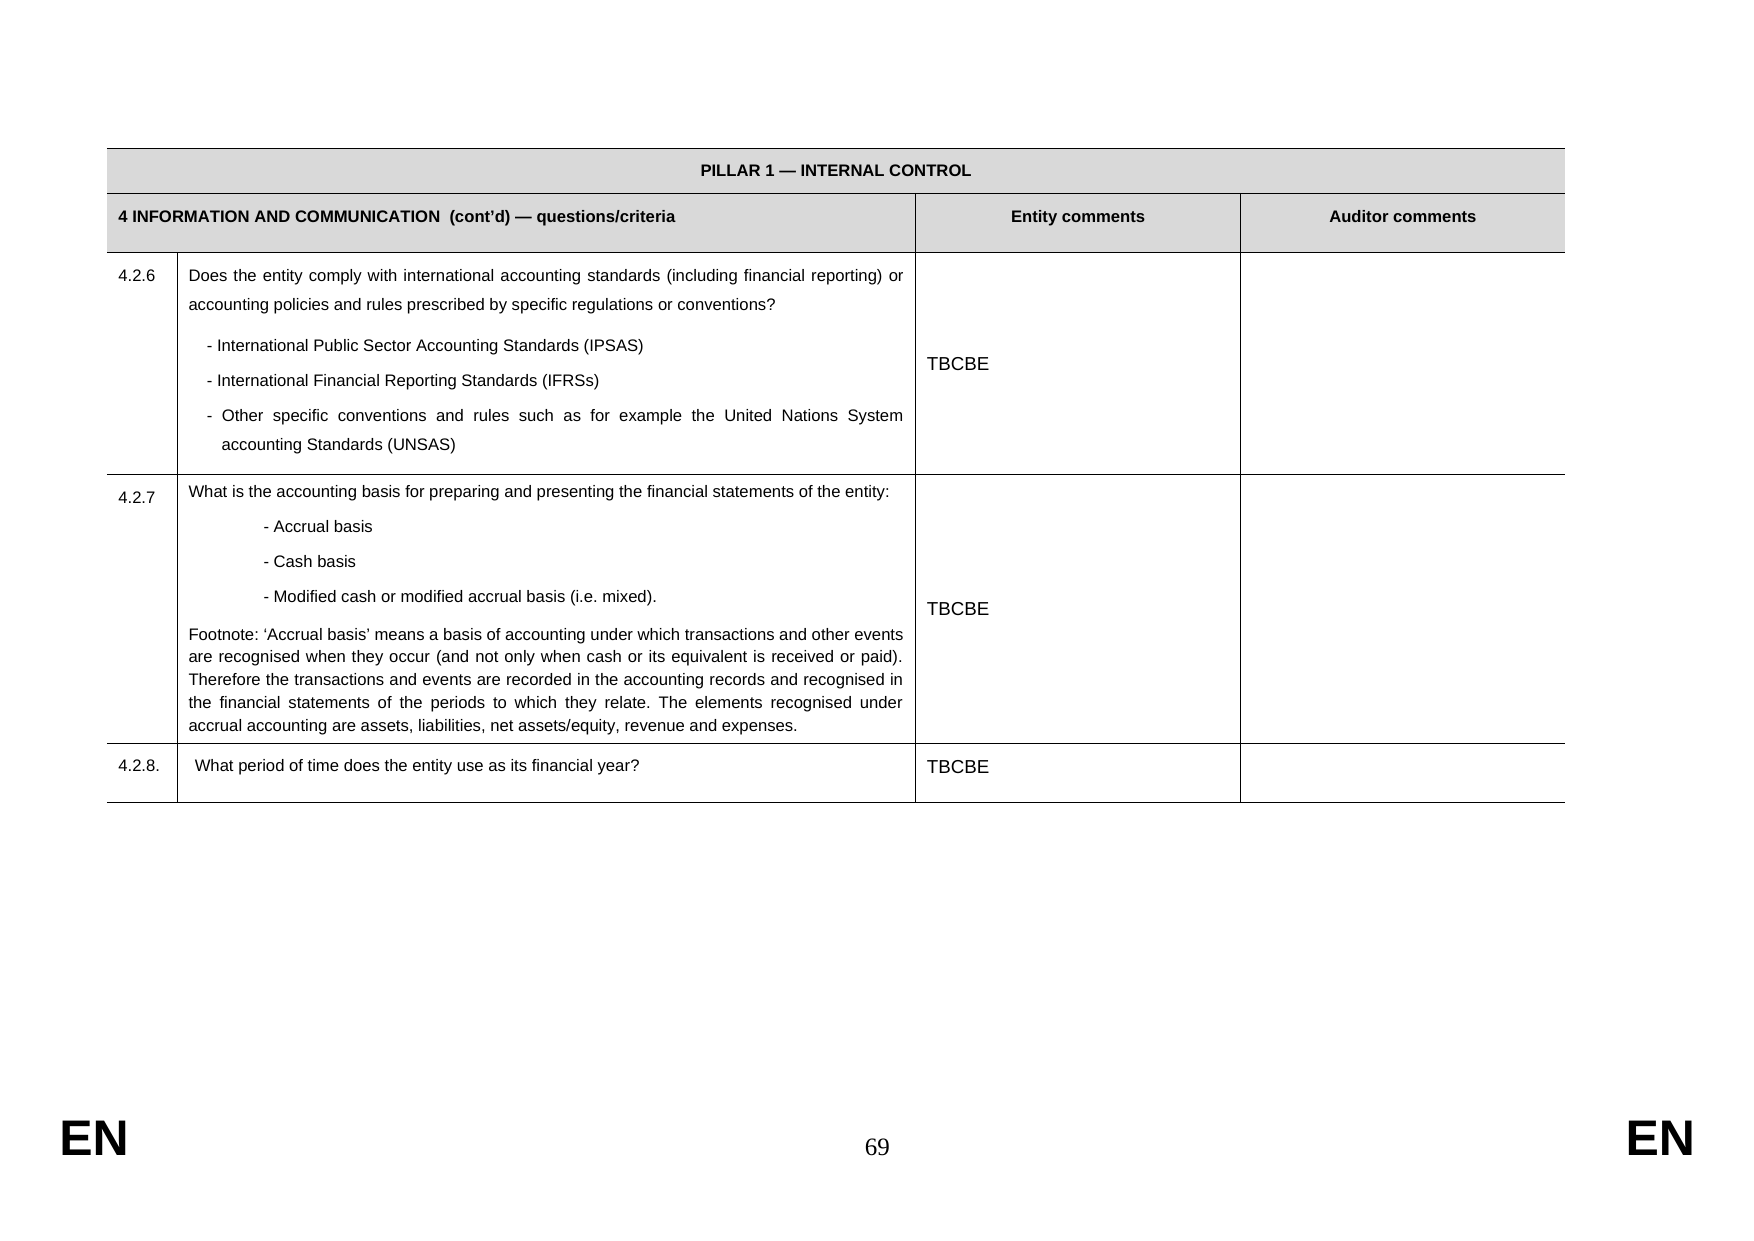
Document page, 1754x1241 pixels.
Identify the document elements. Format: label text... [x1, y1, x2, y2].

table_cell [1241, 253, 1565, 474]
table_cell What period of time does the entity use as its financial year? [178, 744, 915, 802]
table_cell Does the entity comply with international accounting standards (including financial reporting) or accounting policies and rules prescribed by specific regulations or conventions? - International Public Sector Accounting Standards (IPSAS) - International Financial Reporting Standards (IFRSs) - Other specific conventions and rules such as for example the United Nations System accounting Standards (UNSAS) [178, 253, 915, 474]
table_cell TBCBE [916, 475, 1240, 742]
table_cell TBCBE [916, 744, 1240, 802]
table_cell 4.2.8. [107, 744, 177, 802]
table_cell TBCBE [916, 253, 1240, 474]
table_cell 4.2.6 [107, 253, 177, 474]
table_cell [1241, 744, 1565, 802]
table_cell 4 INFORMATION AND COMMUNICATION (cont’d) — questions/criteria [107, 194, 915, 252]
table_cell Entity comments [916, 194, 1240, 252]
table_header PILLAR 1 — INTERNAL CONTROL [107, 149, 1565, 193]
table_cell 4.2.7 [107, 475, 177, 742]
table_cell Auditor comments [1241, 194, 1565, 252]
table_cell [1241, 475, 1565, 742]
table_cell What is the accounting basis for preparing and presenting the financial statements of the entity: - Accrual basis - Cash basis - Modified cash or modified accrual basis (i.e. mixed). Footnote: ‘Accrual basis’ means a basis of accounting under which transactions and other events are recognised when they occur (and not only when cash or its equivalent is received or paid). Therefore the transactions and events are recorded in the accounting records and recognised in the financial statements of the periods to which they relate. The elements recognised under accrual accounting are assets, liabilities, net assets/equity, revenue and expenses. [178, 475, 915, 742]
